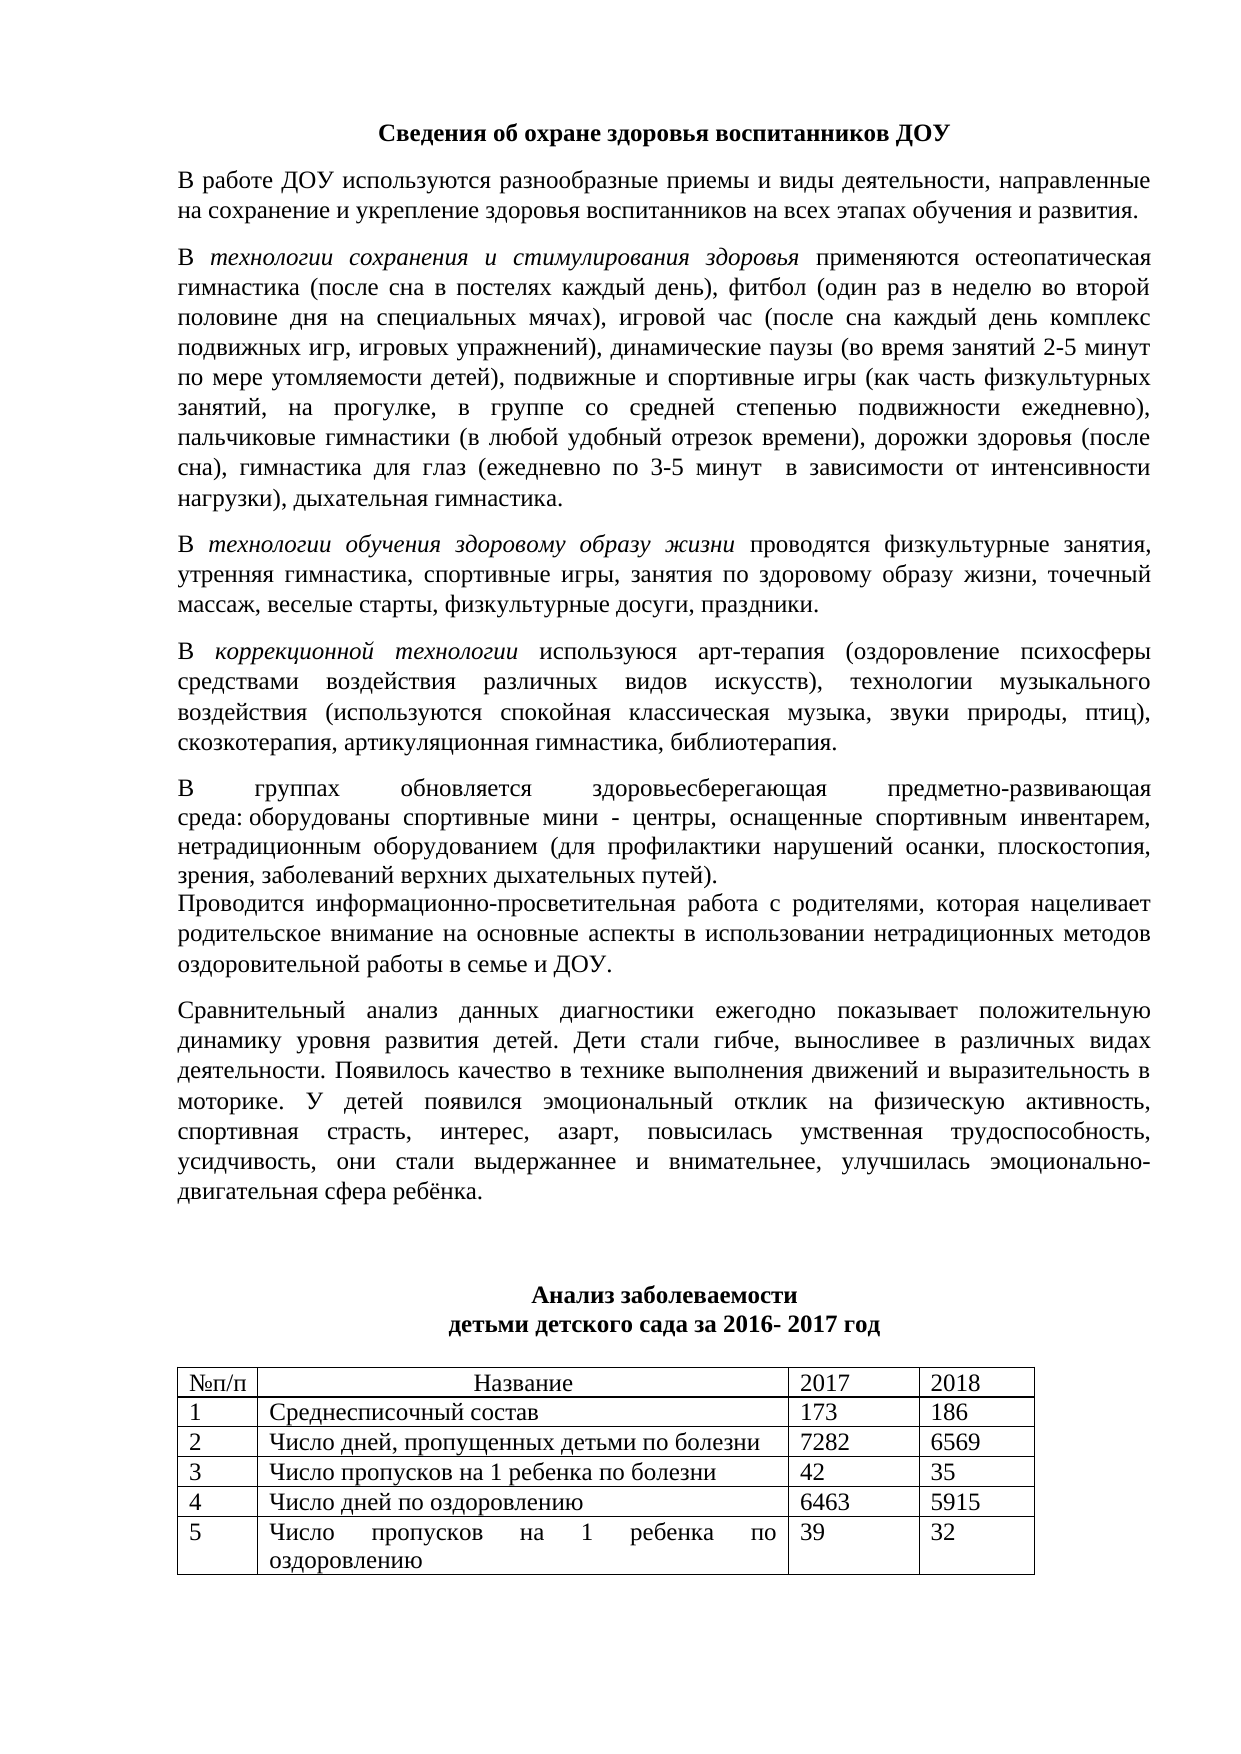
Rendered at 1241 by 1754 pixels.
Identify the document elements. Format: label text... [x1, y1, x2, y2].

table_cell 5915 [920, 1487, 1034, 1516]
table_cell 32 [920, 1517, 1034, 1574]
table_header 2017 [789, 1368, 919, 1396]
text В технологии обучения здоровому образу жизни проводятся физкультурные занятия, утренняя гимнастика, спортивные игры, занятия по здоровому образу жизни, точечный массаж, веселые старты, физкультурные досуги, праздники. [177, 529, 1152, 618]
table_cell 35 [920, 1457, 1034, 1486]
text В работе ДОУ используются разнообразные приемы и виды деятельности, направленные на сохранение и укрепление здоровья воспитанников на всех этапах обучения и развития. [177, 165, 1152, 224]
table_cell 6569 [920, 1427, 1034, 1456]
text В коррекционной технологии используюся арт-терапия (оздоровление психосферы средствами воздействия различных видов искусств), технологии музыкального воздействия (используются спокойная классическая музыка, звуки природы, птиц), скозкотерапия, артикуляционная гимнастика, библиотерапия. [177, 636, 1152, 755]
table_cell 3 [178, 1457, 257, 1486]
text Анализ заболеваемости [177, 1280, 1152, 1309]
table_header Название [258, 1368, 788, 1396]
table_header 2018 [920, 1368, 1034, 1396]
table_cell Число пропусков на 1 ребенка по оздоровлению [258, 1517, 788, 1574]
text Проводится информационно-просветительная работа с родителями, которая нацеливает родительское внимание на основные аспекты в использовании нетрадиционных методов оздоровительной работы в семье и ДОУ. [177, 947, 1152, 977]
table_cell 173 [789, 1398, 919, 1426]
table_cell 1 [178, 1398, 257, 1426]
table_cell 4 [178, 1487, 257, 1516]
table_cell 39 [789, 1517, 919, 1574]
table_header №п/п [178, 1368, 257, 1396]
text В группах обновляется здоровьесберегающая предметно-развивающая среда: оборудованы спортивные мини - центры, оснащенные спортивным инвентарем, нетрадиционным оборудованием (для профилактики нарушений осанки, плоскостопия, зрения, заболеваний верхних дыхательных путей). [177, 773, 1152, 888]
table_cell 186 [920, 1398, 1034, 1426]
table_cell 42 [789, 1457, 919, 1486]
table_cell 5 [178, 1517, 257, 1574]
text В технологии сохранения и стимулирования здоровья применяются остеопатическая гимнастика (после сна в постелях каждый день), фитбол (один раз в неделю во второй половине дня на специальных мячах), игровой час (после сна каждый день комплекс подвижных игр, игровых упражнений), динамические паузы (во время занятий 2-5 минут по мере утомляемости детей), подвижные и спортивные игры (как часть физкультурных занятий, на прогулке, в группе со средней степенью подвижности ежедневно), пальчиковые гимнастики (в любой удобный отрезок времени), дорожки здоровья (после сна), гимнастика для глаз (ежедневно по 3-5 минут в зависимости от интенсивности нагрузки), дыхательная гимнастика. [177, 242, 1152, 511]
text детьми детского сада за 2016- 2017 год [177, 1309, 1152, 1338]
table_cell Число пропусков на 1 ребенка по болезни [258, 1457, 788, 1486]
table_cell 2 [178, 1427, 257, 1456]
table_cell Число дней, пропущенных детьми по болезни [258, 1427, 788, 1456]
table_cell 6463 [789, 1487, 919, 1516]
table_cell 7282 [789, 1427, 919, 1456]
table_cell Число дней по оздоровлению [258, 1487, 788, 1516]
text Сведения об охране здоровья воспитанников ДОУ [177, 118, 1152, 147]
table_cell Среднесписочный состав [258, 1398, 788, 1426]
